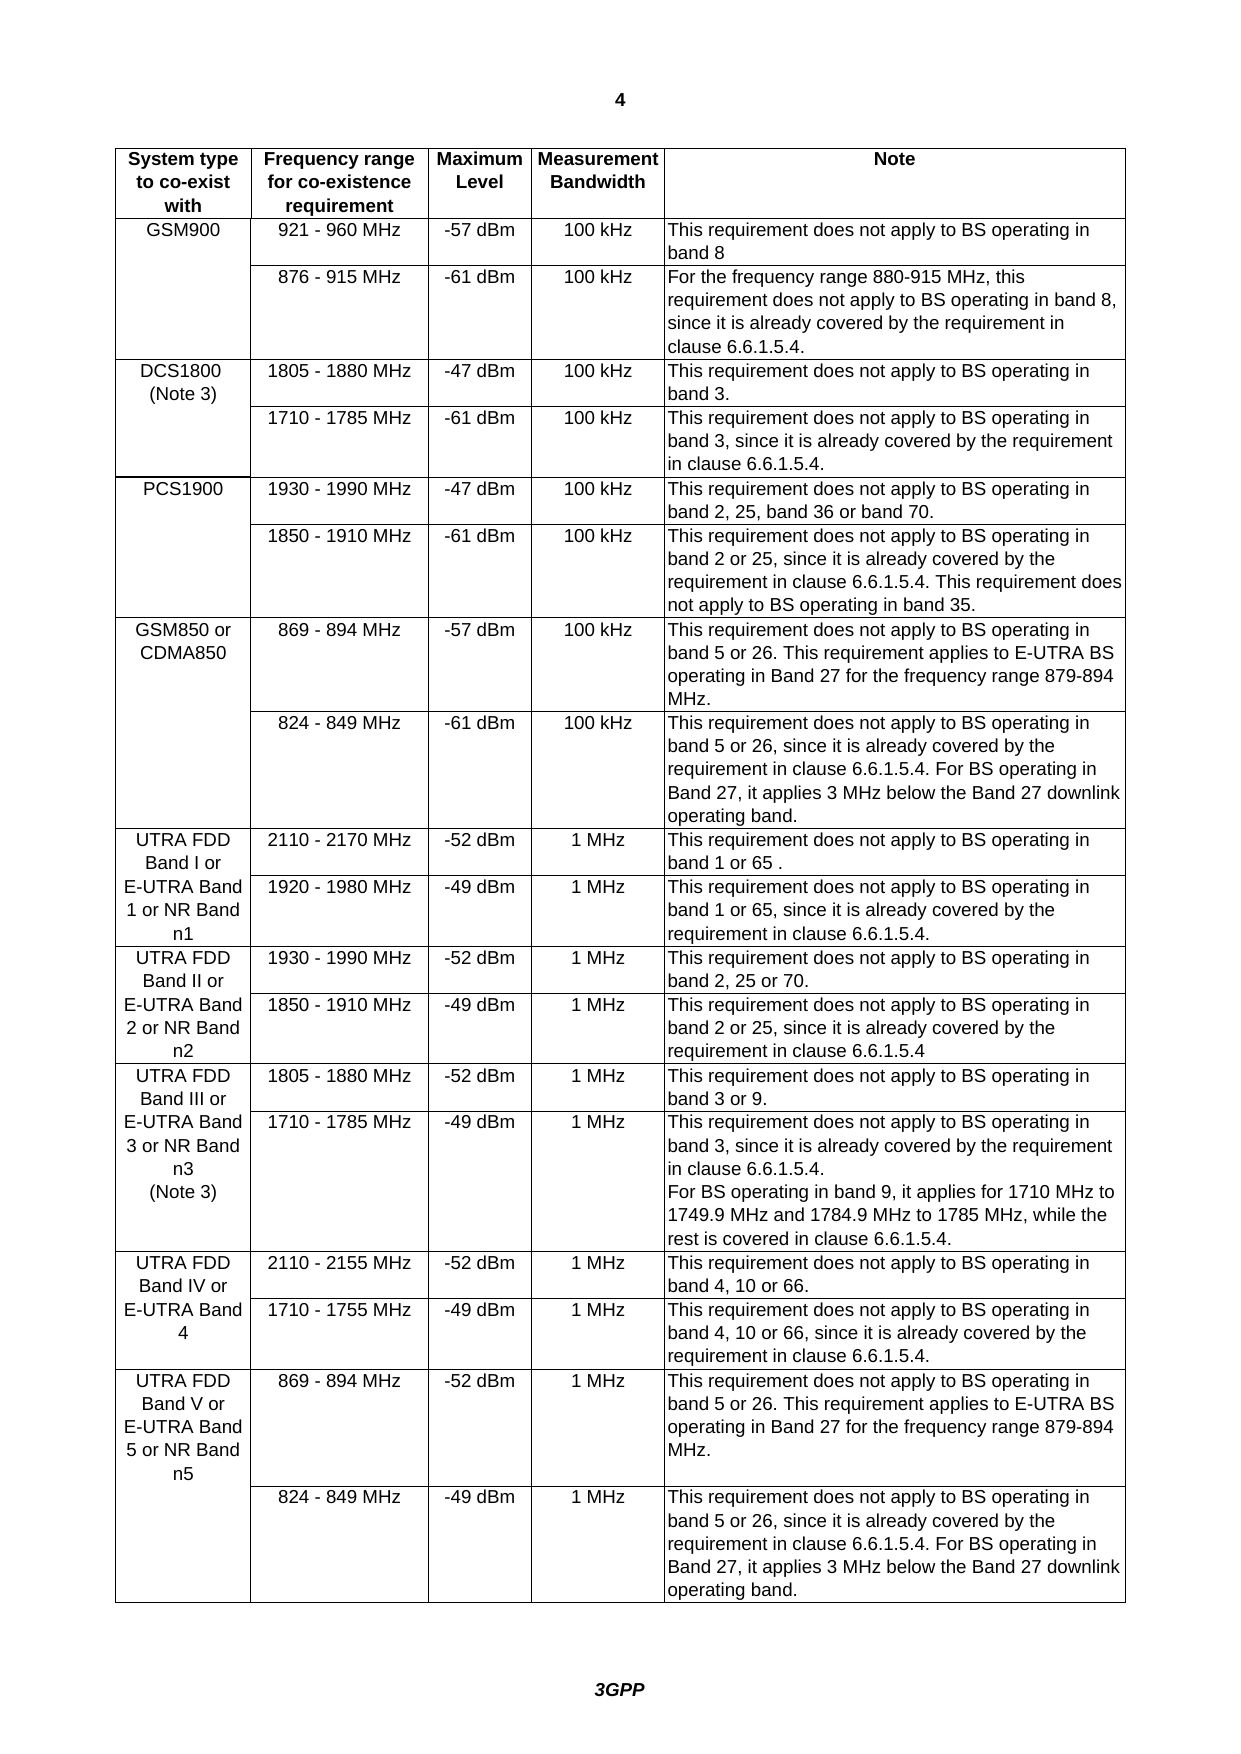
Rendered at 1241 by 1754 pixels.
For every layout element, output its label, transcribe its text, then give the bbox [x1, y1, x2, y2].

table_cell 1 MHz [532, 1299, 664, 1368]
table_cell This requirement does not apply to BS operating in band 2 or 25, since it is already covered by the requirement in clause 6.6.1.5.4. This requirement does not apply to BS operating in band 35. [665, 525, 1125, 617]
table_cell 869 - 894 MHz [251, 618, 428, 711]
table_cell This requirement does not apply to BS operating in band 2, 25, band 36 or band 70. [665, 478, 1125, 524]
table_cell 1850 - 1910 MHz [251, 525, 428, 617]
table_cell This requirement does not apply to BS operating in band 2 or 25, since it is already covered by the requirement in clause 6.6.1.5.4 [665, 994, 1125, 1063]
table_cell 1 MHz [532, 994, 664, 1063]
table_cell 921 - 960 MHz [251, 219, 428, 265]
table_cell -52 dBm [429, 829, 531, 875]
table_cell -52 dBm [429, 947, 531, 993]
table_cell E-UTRA Band 4 [116, 1298, 250, 1368]
table_cell 2110 - 2155 MHz [251, 1252, 428, 1298]
table_cell 869 - 894 MHz [251, 1370, 428, 1486]
table_cell UTRA FDD Band II or [116, 947, 250, 993]
table_cell This requirement does not apply to BS operating in band 1 or 65 . [665, 829, 1125, 875]
table_cell -61 dBm [429, 407, 531, 476]
table_cell 1 MHz [532, 1112, 664, 1251]
table_cell This requirement does not apply to BS operating in band 3 or 9. [665, 1064, 1125, 1111]
table_cell -61 dBm [429, 525, 531, 617]
table_cell -57 dBm [429, 219, 531, 265]
table_cell This requirement does not apply to BS operating in band 1 or 65, since it is already covered by the requirement in clause 6.6.1.5.4. [665, 876, 1125, 946]
table_cell 100 kHz [532, 360, 664, 406]
table_cell 876 - 915 MHz [251, 266, 428, 359]
table_cell E-UTRA Band 1 or NR Band n1 [116, 875, 250, 946]
table_cell [116, 265, 250, 359]
table_cell [116, 1486, 250, 1602]
table_cell -61 dBm [429, 712, 531, 828]
table_cell E-UTRA Band 2 or NR Band n2 [116, 993, 250, 1063]
table_cell 1 MHz [532, 1487, 664, 1602]
table_cell -47 dBm [429, 478, 531, 524]
table_cell -49 dBm [429, 1487, 531, 1602]
table_cell 100 kHz [532, 478, 664, 524]
table_header Frequency range for co-existence requirement [252, 149, 428, 218]
table_cell -49 dBm [429, 1112, 531, 1251]
table_cell This requirement does not apply to BS operating in band 5 or 26. This requirement applies to E-UTRA BS operating in Band 27 for the frequency range 879-894 MHz. [665, 1370, 1125, 1486]
table_cell -52 dBm [429, 1064, 531, 1111]
table_cell 1 MHz [532, 1064, 664, 1111]
table_cell -49 dBm [429, 876, 531, 946]
table_cell 1 MHz [532, 1252, 664, 1298]
table_cell [116, 524, 250, 617]
table_cell GSM900 [116, 219, 250, 265]
table_cell UTRA FDD Band V or E-UTRA Band 5 or NR Band n5 [116, 1370, 250, 1486]
table_cell 100 kHz [532, 712, 664, 828]
table_cell 1710 - 1755 MHz [251, 1299, 428, 1368]
table_cell PCS1900 [116, 478, 250, 524]
table_cell 1 MHz [532, 829, 664, 875]
table_cell GSM850 or CDMA850 [116, 618, 250, 711]
table_cell -49 dBm [429, 994, 531, 1063]
table_cell This requirement does not apply to BS operating in band 4, 10 or 66, since it is already covered by the requirement in clause 6.6.1.5.4. [665, 1299, 1125, 1368]
table_cell -57 dBm [429, 618, 531, 711]
table_cell -49 dBm [429, 1299, 531, 1368]
table_cell 824 - 849 MHz [251, 712, 428, 828]
table_cell 1710 - 1785 MHz [251, 407, 428, 476]
table_header Maximum Level [429, 149, 531, 218]
table_cell This requirement does not apply to BS operating in band 5 or 26. This requirement applies to E-UTRA BS operating in Band 27 for the frequency range 879-894 MHz. [665, 618, 1125, 711]
table_cell 100 kHz [532, 525, 664, 617]
table_cell This requirement does not apply to BS operating in band 3, since it is already covered by the requirement in clause 6.6.1.5.4. [665, 407, 1125, 476]
table_cell 1930 - 1990 MHz [251, 478, 428, 524]
table_cell 1 MHz [532, 1370, 664, 1486]
table_cell This requirement does not apply to BS operating in band 5 or 26, since it is already covered by the requirement in clause 6.6.1.5.4. For BS operating in Band 27, it applies 3 MHz below the Band 27 downlink operating band. [665, 1487, 1125, 1602]
table_cell For the frequency range 880-915 MHz, this requirement does not apply to BS operating in band 8, since it is already covered by the requirement in clause 6.6.1.5.4. [665, 266, 1125, 359]
table_cell 1930 - 1990 MHz [251, 947, 428, 993]
table_header Measurement Bandwidth [532, 149, 664, 218]
table_cell 100 kHz [532, 219, 664, 265]
table_header System type to co-exist with [116, 149, 251, 218]
table_header Note [665, 149, 1125, 218]
table_cell UTRA FDD Band IV or [116, 1252, 250, 1298]
table_cell This requirement does not apply to BS operating in band 4, 10 or 66. [665, 1252, 1125, 1298]
table_cell 100 kHz [532, 266, 664, 359]
table_cell DCS1800 (Note 3) [116, 360, 250, 406]
table_cell -61 dBm [429, 266, 531, 359]
table_cell [116, 711, 250, 828]
table_cell 1 MHz [532, 947, 664, 993]
table_cell This requirement does not apply to BS operating in band 3. [665, 360, 1125, 406]
table_cell 100 kHz [532, 618, 664, 711]
table_cell 1920 - 1980 MHz [251, 876, 428, 946]
table_cell -47 dBm [429, 360, 531, 406]
table_cell 1850 - 1910 MHz [251, 994, 428, 1063]
table_cell -52 dBm [429, 1370, 531, 1486]
table_cell E-UTRA Band 3 or NR Band n3 (Note 3) [116, 1111, 250, 1251]
table_cell This requirement does not apply to BS operating in band 2, 25 or 70. [665, 947, 1125, 993]
table_cell 1805 - 1880 MHz [251, 360, 428, 406]
table_cell -52 dBm [429, 1252, 531, 1298]
table_cell 1 MHz [532, 876, 664, 946]
table_cell This requirement does not apply to BS operating in band 3, since it is already covered by the requirement in clause 6.6.1.5.4. For BS operating in band 9, it applies for 1710 MHz to 1749.9 MHz and 1784.9 MHz to 1785 MHz, while the rest is covered in clause 6.6.1.5.4. [665, 1112, 1125, 1251]
table_cell This requirement does not apply to BS operating in band 5 or 26, since it is already covered by the requirement in clause 6.6.1.5.4. For BS operating in Band 27, it applies 3 MHz below the Band 27 downlink operating band. [665, 712, 1125, 828]
table_cell 2110 - 2170 MHz [251, 829, 428, 875]
table_cell 1805 - 1880 MHz [251, 1064, 428, 1111]
table_cell [116, 406, 250, 476]
table_cell UTRA FDD Band I or [116, 829, 250, 875]
table_cell 1710 - 1785 MHz [251, 1112, 428, 1251]
table_cell 100 kHz [532, 407, 664, 476]
table_cell 824 - 849 MHz [251, 1487, 428, 1602]
table_cell This requirement does not apply to BS operating in band 8 [665, 219, 1125, 265]
table_cell UTRA FDD Band III or [116, 1064, 250, 1111]
